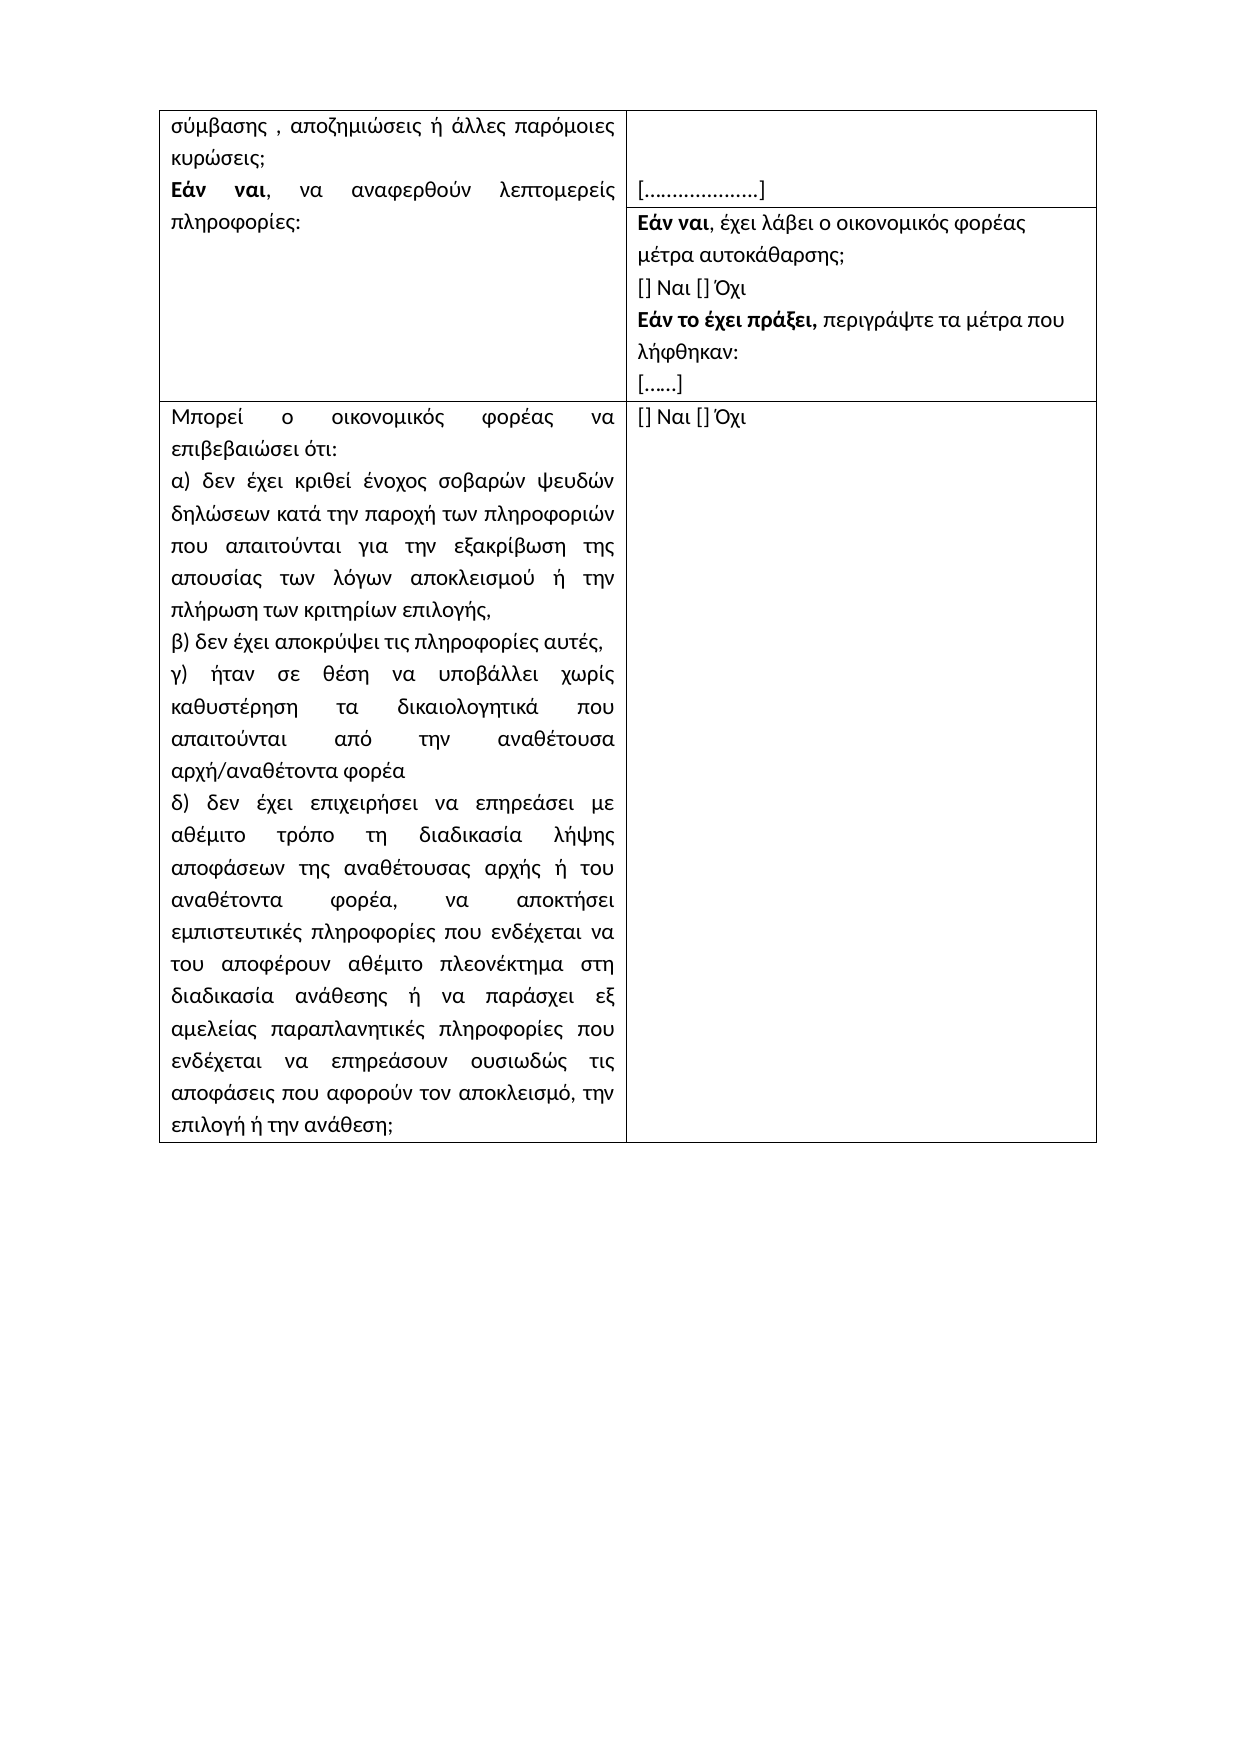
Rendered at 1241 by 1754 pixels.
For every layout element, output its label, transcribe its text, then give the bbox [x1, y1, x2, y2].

table_cell Μπορεί ο οικονομικός φορέας να επιβεβαιώσει ότι: α) δεν έχει κριθεί ένοχος σοβαρών ψευδών δηλώσεων κατά την παροχή των πληροφοριών που απαιτούνται για την εξακρίβωση της απουσίας των λόγων αποκλεισμού ή την πλήρωση των κριτηρίων επιλογής, β) δεν έχει αποκρύψει τις πληροφορίες αυτές, γ) ήταν σε θέση να υποβάλλει χωρίς καθυστέρηση τα δικαιολογητικά που απαιτούνται από την αναθέτουσα αρχή/αναθέτοντα φορέα δ) δεν έχει επιχειρήσει να επηρεάσει με αθέμιτο τρόπο τη διαδικασία λήψης αποφάσεων της αναθέτουσας αρχής ή του αναθέτοντα φορέα, να αποκτήσει εμπιστευτικές πληροφορίες που ενδέχεται να του αποφέρουν αθέμιτο πλεονέκτημα στη διαδικασία ανάθεσης ή να παράσχει εξ αμελείας παραπλανητικές πληροφορίες που ενδέχεται να επηρεάσουν ουσιωδώς τις αποφάσεις που αφορούν τον αποκλεισμό, την επιλογή ή την ανάθεση; [160, 402, 626, 1142]
table_cell [] Ναι [] Όχι [627, 402, 1096, 1142]
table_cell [627, 111, 1096, 207]
table_cell Εάν ναι, έχει λάβει ο οικονομικός φορέας μέτρα αυτοκάθαρσης; [] Ναι [] Όχι Εάν το έχει πράξει, περιγράψτε τα μέτρα που λήφθηκαν: [……] [627, 208, 1096, 401]
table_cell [160, 111, 626, 401]
